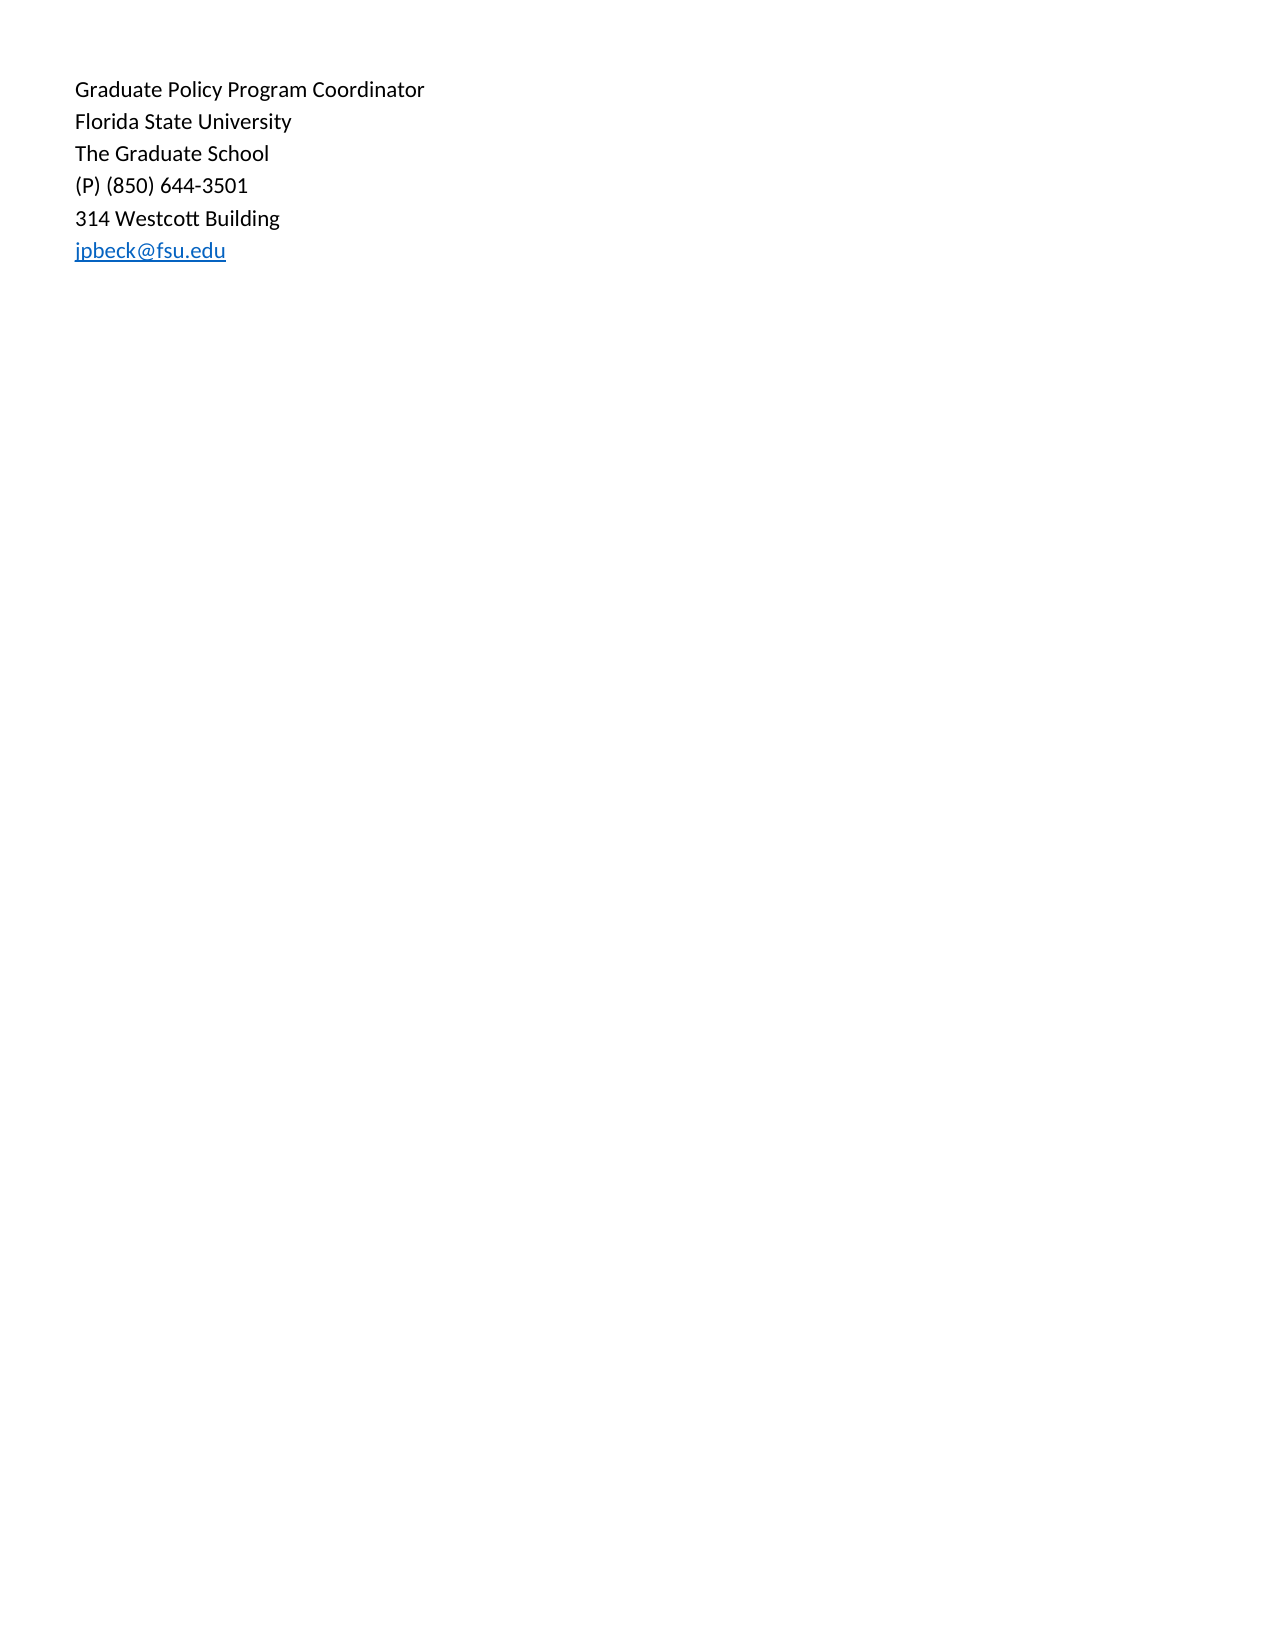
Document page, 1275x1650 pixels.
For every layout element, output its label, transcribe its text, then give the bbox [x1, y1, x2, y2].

text 314 Westcott Building [75, 204, 1200, 232]
text (P) (850) 644-3501 [75, 172, 1200, 199]
text Florida State University [75, 107, 1200, 135]
text jpbeck@fsu.edu [75, 236, 1200, 264]
text Graduate Policy Program Coordinator [75, 75, 1200, 103]
text The Graduate School [75, 139, 1200, 167]
